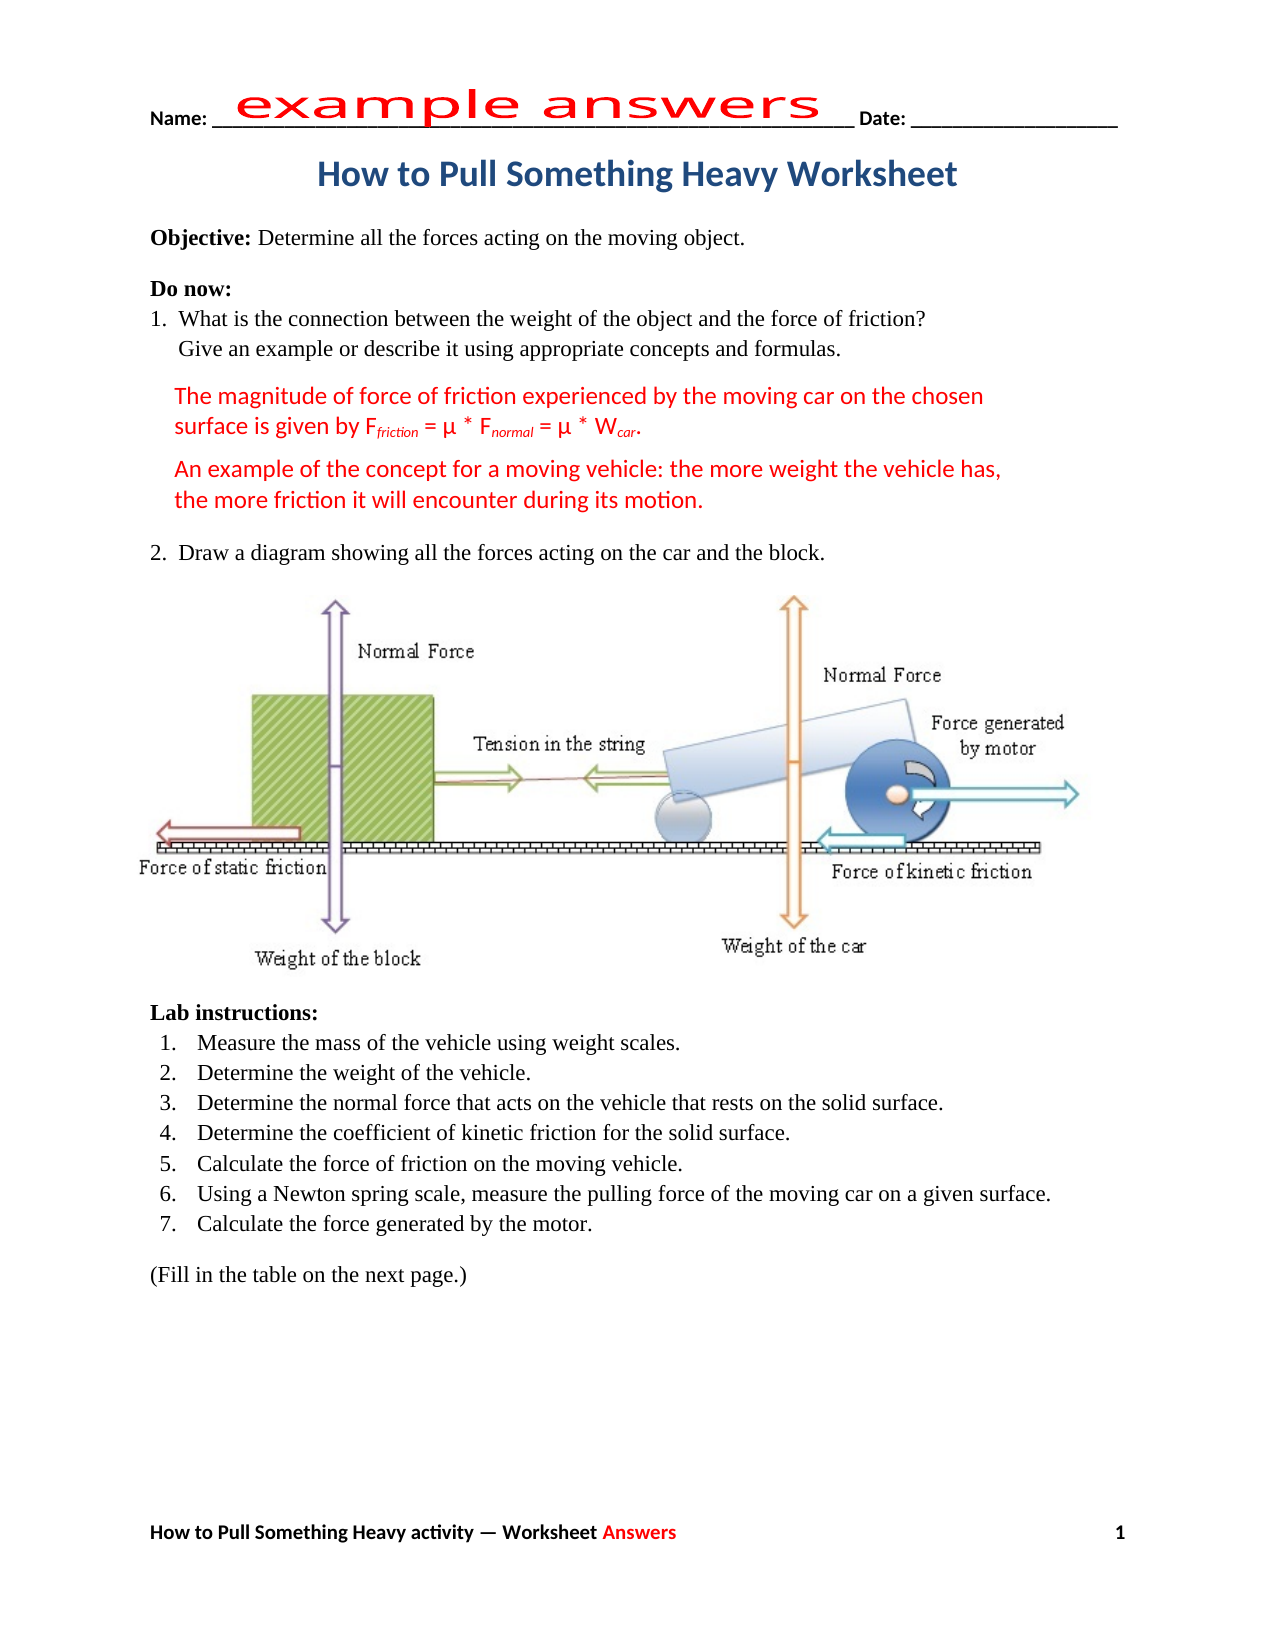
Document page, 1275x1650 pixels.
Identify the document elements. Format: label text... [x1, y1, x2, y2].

list Determine the coefficient of kinetic friction for the solid surface. [159, 1119, 1125, 1146]
text Objective: Determine all the forces acting on the moving object. [150, 223, 1125, 250]
list Calculate the force generated by the motor. [159, 1210, 1125, 1236]
list Determine the normal force that acts on the vehicle that rests on the solid surface. [159, 1089, 1125, 1116]
text Lab instructions: [150, 998, 1125, 1025]
text How to Pull Something Heavy Worksheet [150, 150, 1125, 196]
list Determine the weight of the vehicle. [159, 1059, 1125, 1085]
text Do now: [150, 274, 1125, 301]
text (Fill in the table on the next page.) [150, 1261, 1125, 1287]
picture [126, 595, 1095, 1002]
list Calculate the force of friction on the moving vehicle. [159, 1149, 1125, 1176]
list Measure the mass of the vehicle using weight scales. [159, 1029, 1125, 1055]
list Using a Newton spring scale, measure the pulling force of the moving car on a given surface. [159, 1180, 1125, 1206]
list Draw a diagram showing all the forces acting on the car and the block. [150, 539, 1125, 566]
list What is the connection between the weight of the object and the force of friction? Give an example or describe it using appropriate concepts and formulas. [150, 305, 1125, 361]
